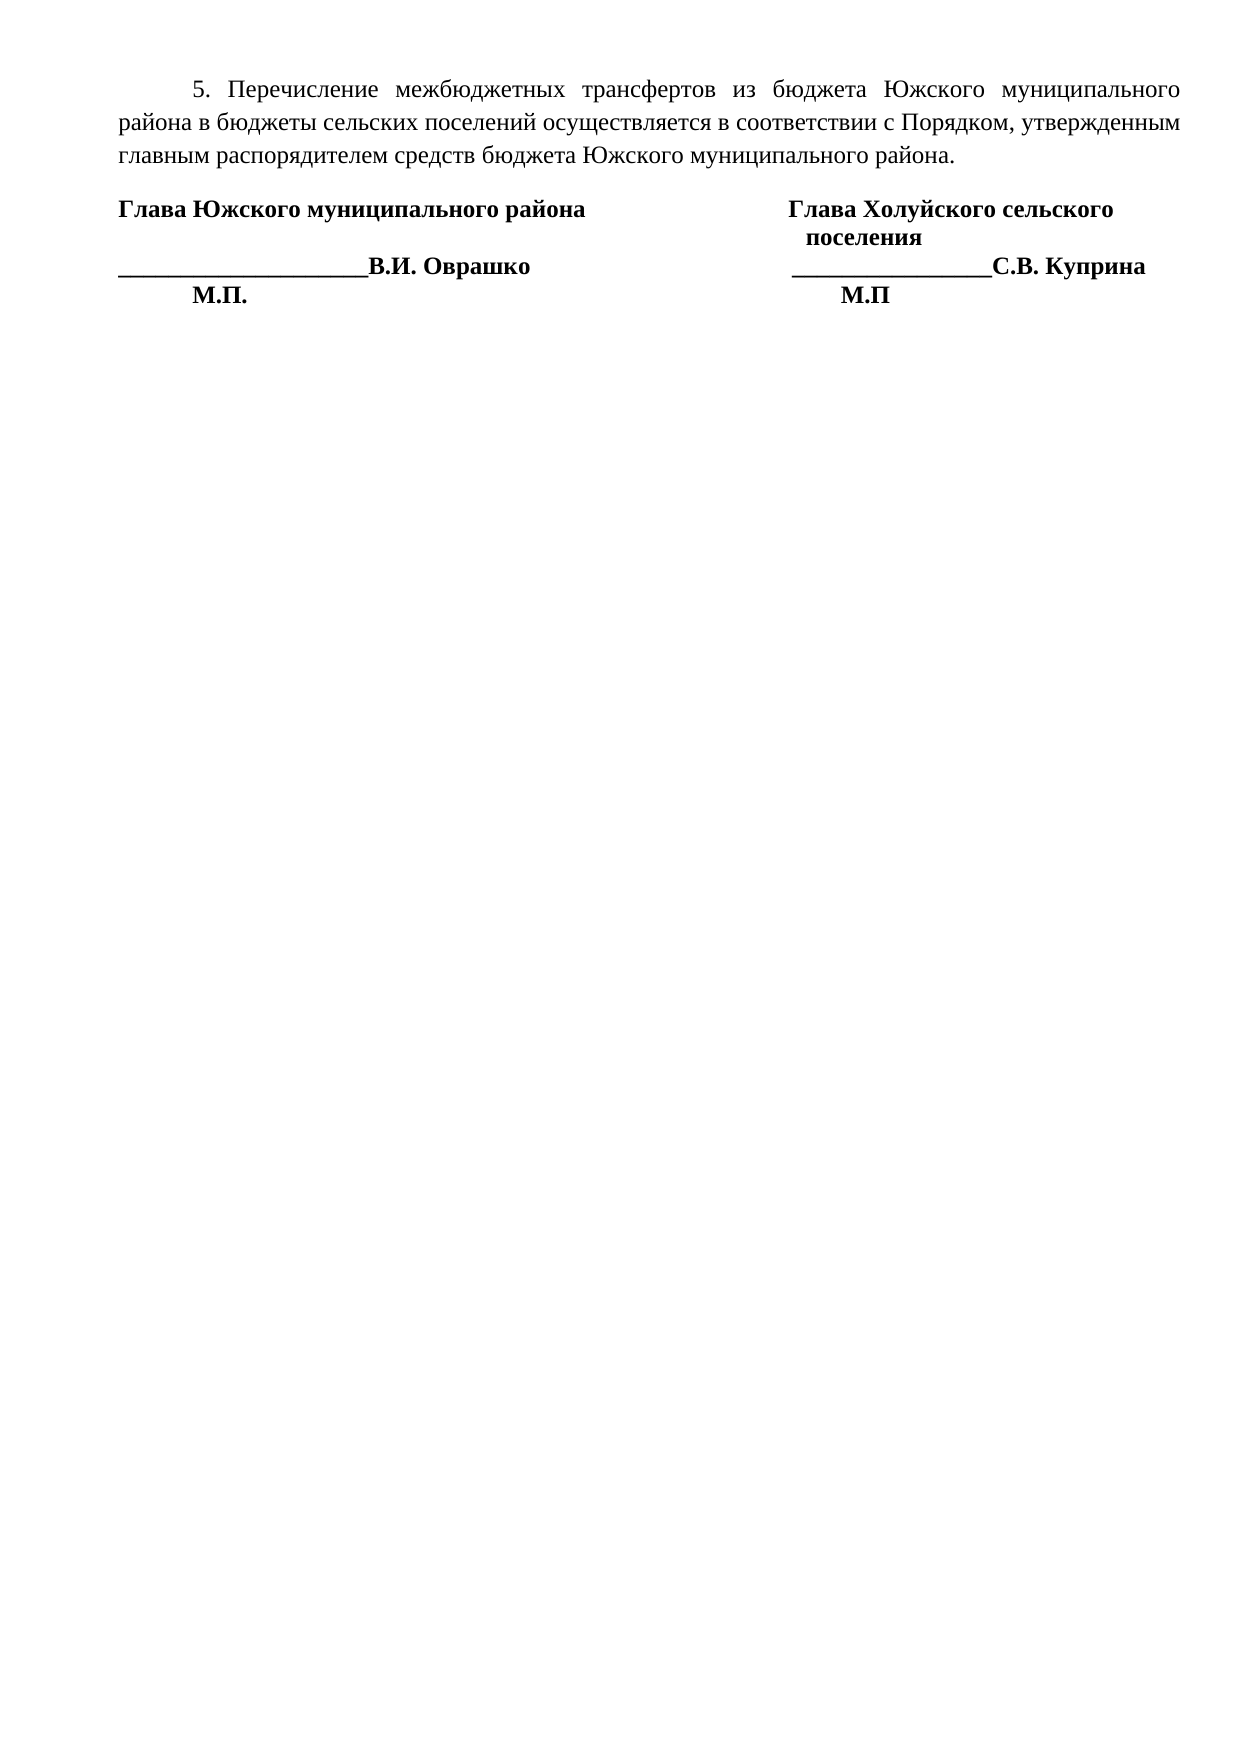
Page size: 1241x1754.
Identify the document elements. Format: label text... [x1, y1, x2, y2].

text 5. Перечисление межбюджетных трансфертов из бюджета Южского муниципального района в бюджеты сельских поселений осуществляется в соответствии с Порядком, утвержденным главным распорядителем средств бюджета Южского муниципального района. [118, 74, 1181, 169]
text ____________________В.И. Оврашко ________________С.В. Куприна [118, 251, 1181, 280]
text поселения [118, 222, 1181, 251]
text Глава Южского муниципального района Глава Холуйского сельского [118, 194, 1181, 222]
text М.П. М.П [118, 280, 1152, 309]
